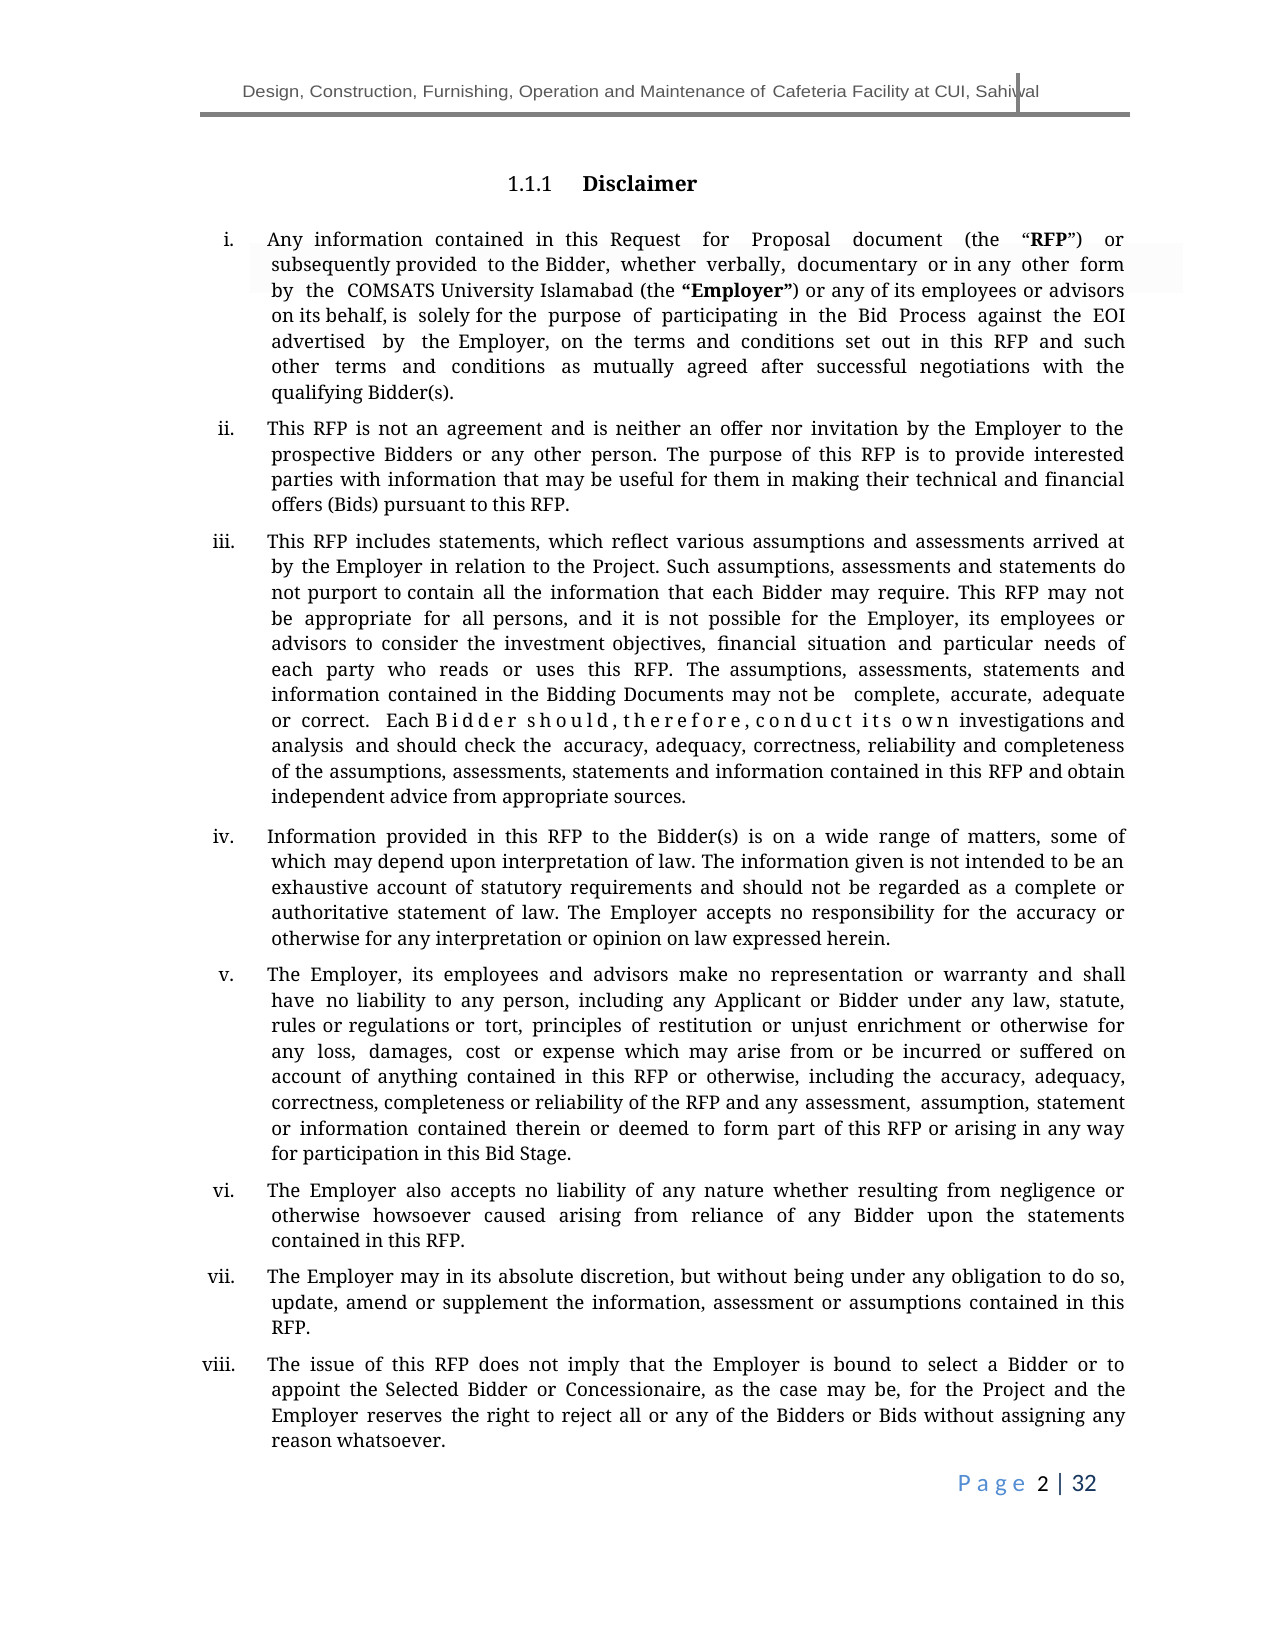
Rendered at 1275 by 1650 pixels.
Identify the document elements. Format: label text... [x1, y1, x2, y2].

list The Employer, its employees and advisors make no representation or warranty and shall have no liability to any person, including any Applicant or Bidder under any law, statute, rules or regulations or tort, principles of restitution or unjust enrichment or otherwise for any loss, damages, cost or expense which may arise from or be incurred or suffered on account of anything contained in this RFP or otherwise, including the accuracy, adequacy, correctness, completeness or reliability of the RFP and any assessment, assumption, statement or information contained therein or deemed to form part of this RFP or arising in any way for participation in this Bid Stage. [218, 962, 1125, 1166]
list The issue of this RFP does not imply that the Employer is bound to select a Bidder or to appoint the Selected Bidder or Concessionaire, as the case may be, for the Project and the Employer reserves the right to reject all or any of the Bidders or Bids without assigning any reason whatsoever. [202, 1351, 1125, 1453]
list This RFP is not an agreement and is neither an offer nor invitation by the Employer to the prospective Bidders or any other person. The purpose of this RFP is to provide interested parties with information that may be useful for them in making their technical and financial offers (Bids) pursuant to this RFP. [218, 416, 1125, 516]
list Information provided in this RFP to the Bidder(s) is on a wide range of matters, some of which may depend upon interpretation of law. The information given is not intended to be an exhaustive account of statutory requirements and should not be regarded as a complete or authoritative statement of law. The Employer accepts no responsibility for the accuracy or otherwise for any interpretation or opinion on law expressed herein. [213, 823, 1125, 951]
list Any information contained in this Request for Proposal document (the “RFP”) or subsequently provided to the Bidder, whether verbally, documentary or in any other form by the COMSATS University Islamabad (the “Employer”) or any of its employees or advisors on its behalf, is solely for the purpose of participating in the Bid Process against the EOI advertised by the Employer, on the terms and conditions set out in this RFP and such other terms and conditions as mutually agreed after successful negotiations with the qualifying Bidder(s). [223, 226, 1125, 405]
list The Employer also accepts no liability of any nature whether resulting from negligence or otherwise howsoever caused arising from reliance of any Bidder upon the statements contained in this RFP. [213, 1177, 1124, 1252]
list The Employer may in its absolute discretion, but without being under any obligation to do so, update, amend or supplement the information, assessment or assumptions contained in this RFP. [207, 1264, 1125, 1339]
subtitle Disclaimer [104, 169, 1100, 198]
list This RFP includes statements, which reflect various assumptions and assessments arrived at by the Employer in relation to the Project. Such assumptions, assessments and statements do not purport to contain all the information that each Bidder may require. This RFP may not be appropriate for all persons, and it is not possible for the Employer, its employees or advisors to consider the investment objectives, financial situation and particular needs of each party who reads or uses this RFP. The assumptions, assessments, statements and information contained in the Bidding Documents may not be complete, accurate, adequate or correct. Each Bidder should, therefore, conduct its own investigations and analysis and should check the accuracy, adequacy, correctness, reliability and completeness of the assumptions, assessments, statements and information contained in this RFP and obtain independent advice from appropriate sources. [212, 528, 1125, 809]
